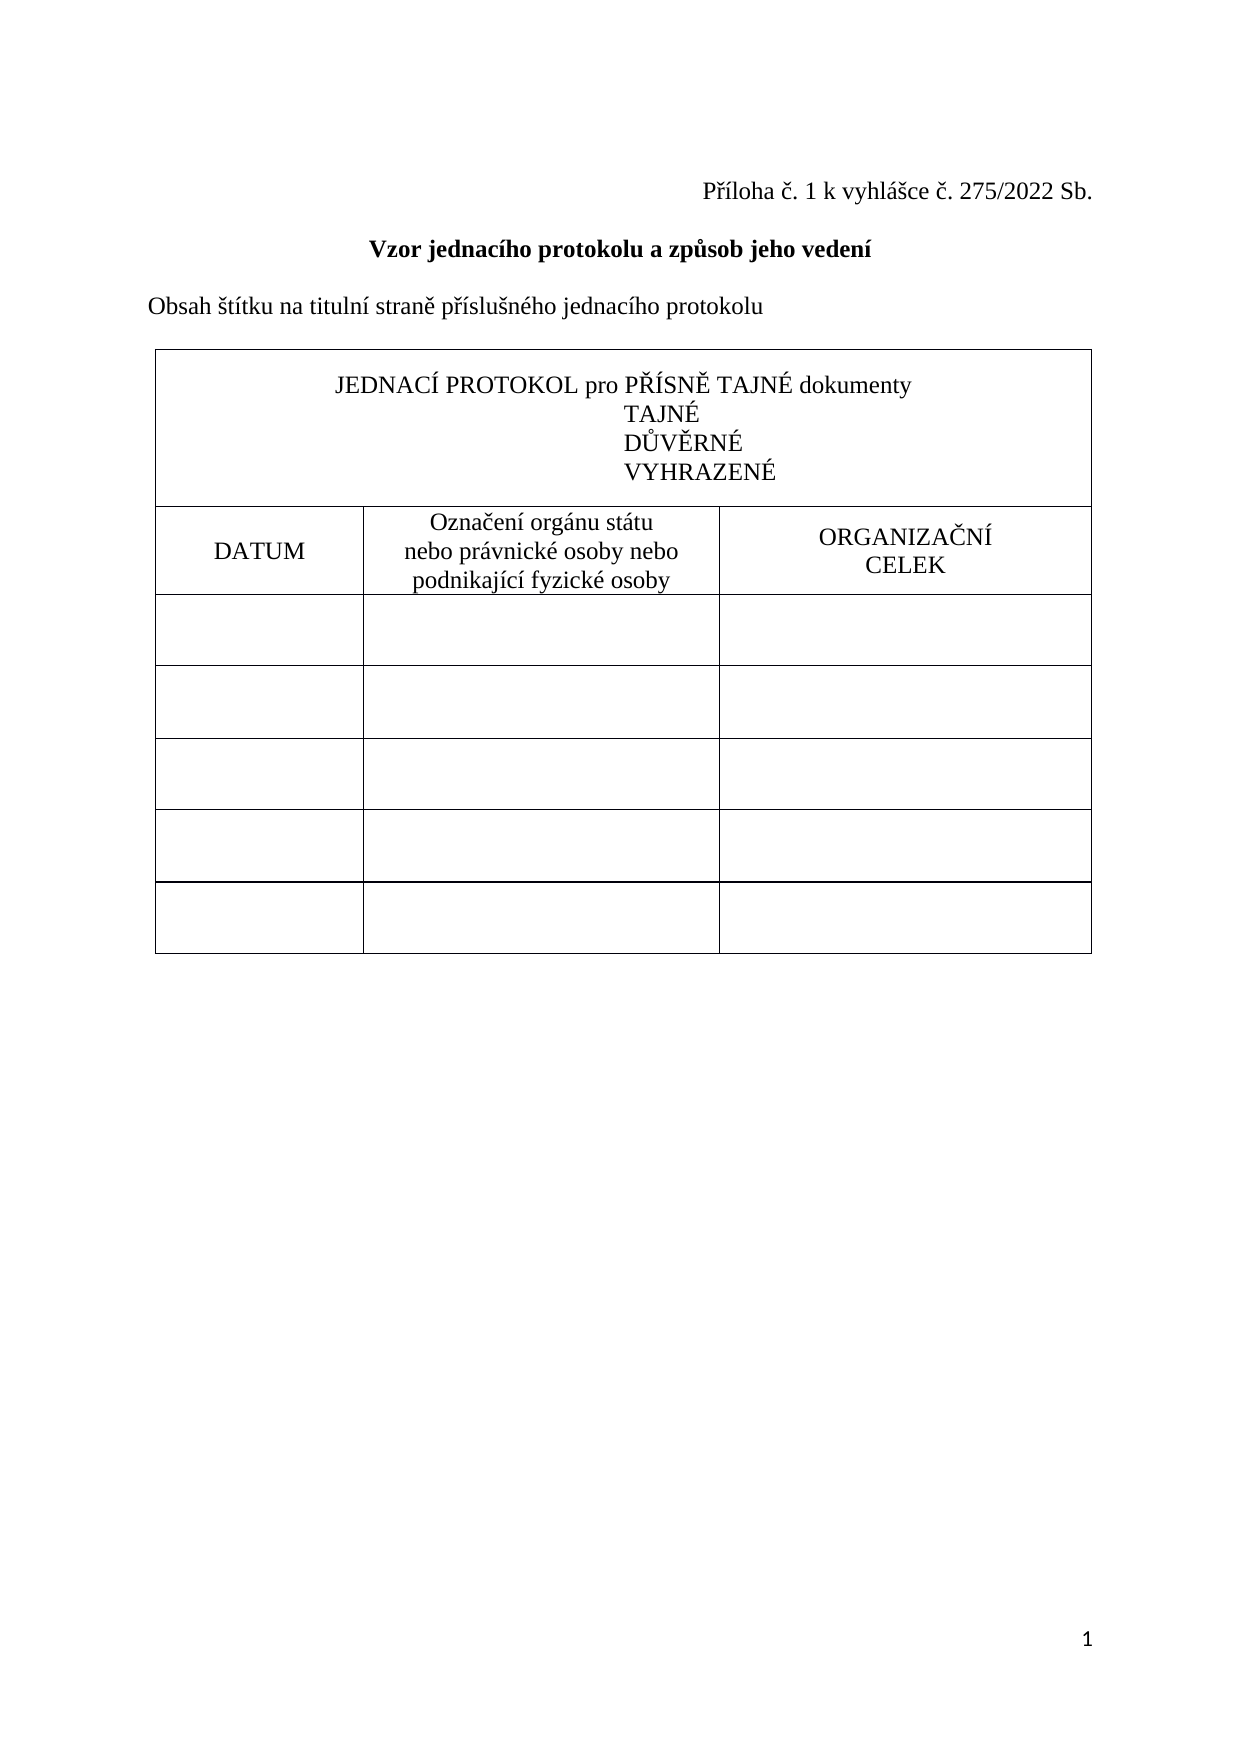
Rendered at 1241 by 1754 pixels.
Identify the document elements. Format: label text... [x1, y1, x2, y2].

table_header JEDNACÍ PROTOKOL pro PŘÍSNĚ TAJNÉ dokumenty TAJNÉ DŮVĚRNÉ VYHRAZENÉ [156, 350, 1091, 506]
table_cell [156, 810, 363, 881]
table_cell [156, 739, 363, 809]
table_cell [720, 595, 1091, 665]
table_cell [720, 883, 1091, 953]
table_cell [364, 739, 719, 809]
table_cell [720, 666, 1091, 737]
table_cell [720, 810, 1091, 881]
table_cell DATUM [156, 507, 363, 593]
table_cell [364, 595, 719, 665]
table_cell ORGANIZAČNÍ CELEK [720, 507, 1091, 593]
table_cell [156, 883, 363, 953]
text Obsah štítku na titulní straně příslušného jednacího protokolu [148, 291, 1093, 320]
table_cell [156, 595, 363, 665]
table_cell [364, 810, 719, 881]
text Příloha č. 1 k vyhlášce č. 275/2022 Sb. [148, 176, 1093, 205]
table_cell Označení orgánu státu nebo právnické osoby nebo podnikající fyzické osoby [364, 507, 719, 593]
table_cell [156, 666, 363, 737]
text Vzor jednacího protokolu a způsob jeho vedení [148, 234, 1093, 263]
table_cell [720, 739, 1091, 809]
table_cell [364, 883, 719, 953]
table_cell [364, 666, 719, 737]
